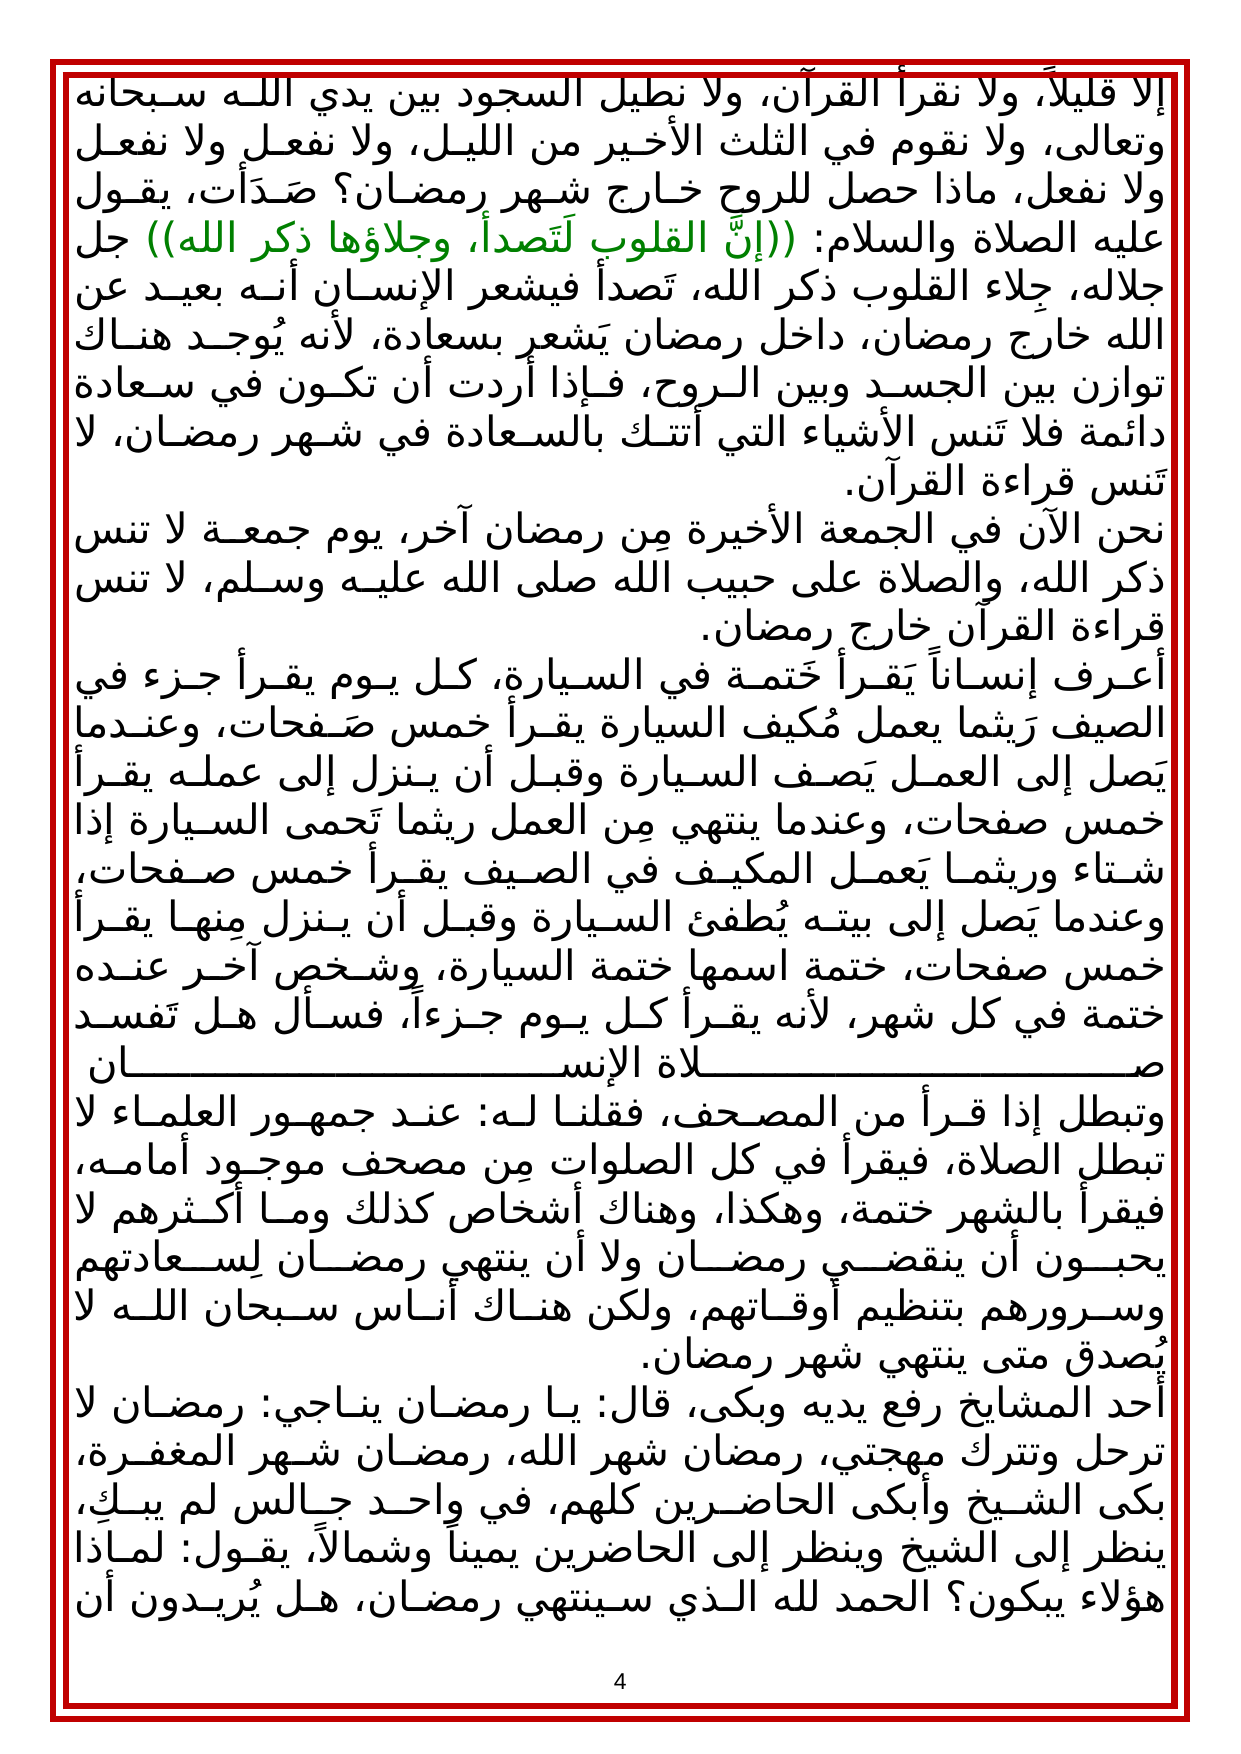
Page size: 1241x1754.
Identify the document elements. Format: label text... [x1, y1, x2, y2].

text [74, 78, 1167, 505]
text نحن الآن في الجمعة الأخيرة مِن رمضان آخر، يوم جمعة لا تنس ذكر الله، والصلاة على حبيب الله صلى الله عليه وسلم، لا تنس قراءة القرآن خارج رمضان. [74, 505, 1167, 651]
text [74, 1379, 1167, 1621]
text أعرف إنساناً يَقرأ خَتمة في السيارة، كل يوم يقرأ جزء في الصيف رَيثما يعمل مُكيف السيارة يقرأ خمس صَفحات، وعندما يَصل إلى العمل يَصف السيارة وقبل أن ينزل إلى عمله يقرأ خمس صفحات، وعندما ينتهي مِن العمل ريثما تَحمى السيارة إذا شتاء وريثما يَعمل المكيف في الصيف يقرأ خمس صفحات، وعندما يَصل إلى بيته يُطفئ السيارة وقبل أن ينزل مِنها يقرأ خمس صفحات، ختمة اسمها ختمة السيارة، وشخص آخر عنده ختمة في كل شهر، لأنه يقرأ كل يوم جزءاً، فسأل هل تَفسد صلاة الإنسان وتبطل إذا قرأ من المصحف، فقلنا له: عند جمهور العلماء لا تبطل الصلاة، فيقرأ في كل الصلوات مِن مصحف موجود أمامه، فيقرأ بالشهر ختمة، وهكذا، وهناك أشخاص كذلك وما أكثرهم لا يحبون أن ينقضي رمضان ولا أن ينتهي رمضان لِسعادتهم وسرورهم بتنظيم أوقاتهم، ولكن هناك أناس سبحان الله لا يُصدق متى ينتهي شهر رمضان. [74, 651, 1167, 1379]
